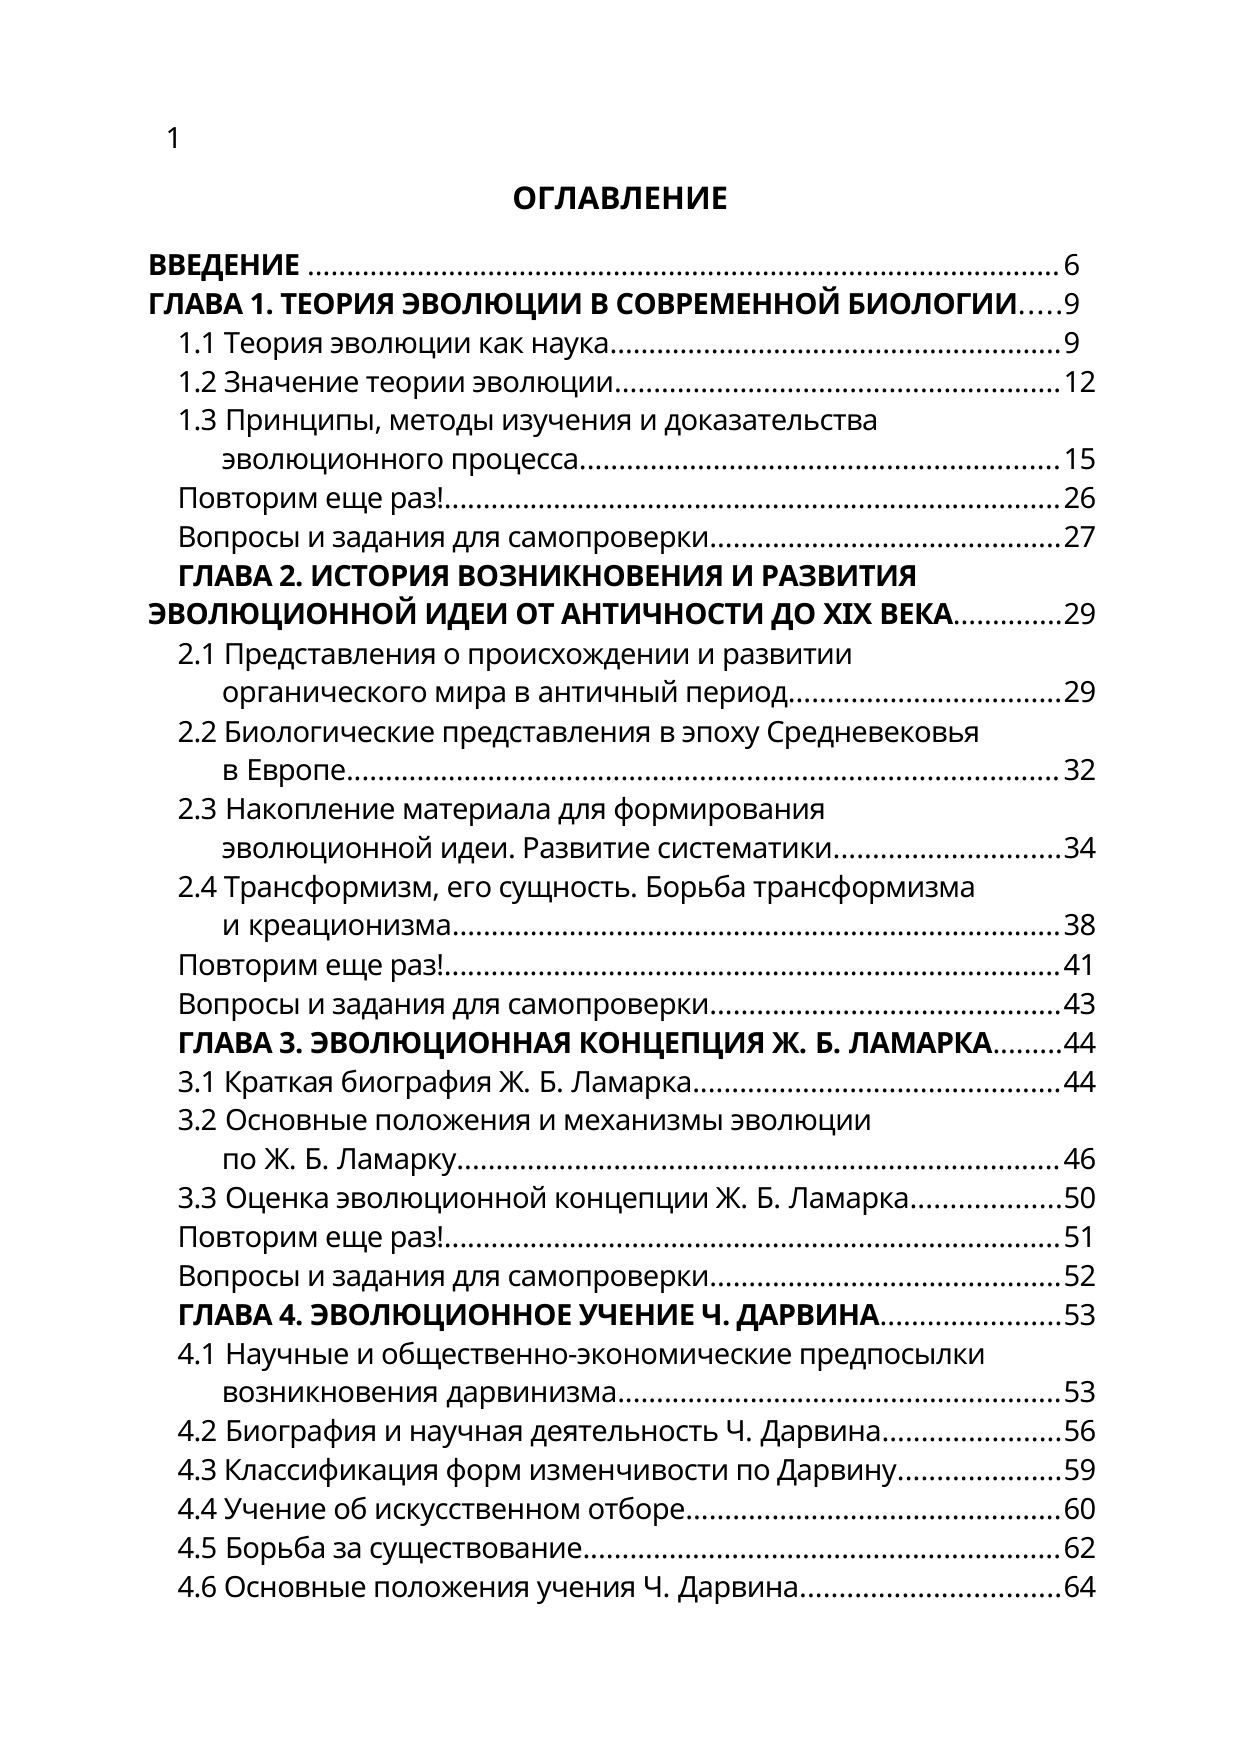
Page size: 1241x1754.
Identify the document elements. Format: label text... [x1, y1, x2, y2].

text 4.6 Основные положения учения Ч. Дарвина 64 [177, 1566, 1033, 1605]
text Повторим еще раз! 41 [177, 944, 1033, 983]
text 4.5 Борьба за существование 62 [177, 1527, 1033, 1566]
text 4.2 Биография и научная деятельность Ч. Дарвина 56 [177, 1411, 1033, 1450]
text 4.1 Научные и общественно-экономические предпосылки возникновения дарвинизма 53 [177, 1333, 1033, 1411]
text ГЛАВА 2. ИСТОРИЯ ВОЗНИКНОВЕНИЯ И РАЗВИТИЯ ЭВОЛЮЦИОННОЙ ИДЕИ ОТ АНТИЧНОСТИ ДО XIX ВЕКА 29 [148, 555, 1033, 633]
text Вопросы и задания для самопроверки 43 [177, 983, 1033, 1022]
text ГЛАВА 3. ЭВОЛЮЦИОННАЯ КОНЦЕПЦИЯ Ж. Б. ЛАМАРКА 44 [177, 1022, 1033, 1061]
text 3.3 Оценка эволюционной концепции Ж. Б. Ламарка 50 [177, 1178, 1033, 1216]
text 2.3 Накопление материала для формирования эволюционной идеи. Развитие систематики 34 [177, 789, 1033, 867]
text 1.3 Принципы, методы изучения и доказательства эволюционного процесса 15 [177, 400, 1033, 478]
text 3.1 Краткая биография Ж. Б. Ламарка 44 [177, 1061, 1033, 1100]
subtitle ГЛАВА 1. ТЕОРИЯ ЭВОЛЮЦИИ В СОВРЕМЕННОЙ БИОЛОГИИ 9 [148, 283, 1033, 322]
text ВВЕДЕНИЕ 6 [148, 244, 1033, 283]
text 1.2 Значение теории эволюции 12 [148, 361, 1033, 400]
text Вопросы и задания для самопроверки 52 [177, 1255, 1033, 1294]
text ОГЛАВЛЕНИЕ [148, 176, 1092, 219]
text 2.1 Представления о происхождении и развитии органического мира в античный период 29 [177, 633, 1033, 711]
text 4.4 Учение об искусственном отборе 60 [177, 1488, 1033, 1527]
text Повторим еще раз! 26 [177, 478, 1033, 516]
text 3.2 Основные положения и механизмы эволюции по Ж. Б. Ламарку 46 [177, 1100, 1033, 1178]
text Вопросы и задания для самопроверки 27 [177, 516, 1033, 555]
text 1.1 Теория эволюции как наука 9 [148, 322, 1033, 361]
text Повторим еще раз! 51 [177, 1216, 1033, 1255]
text 4.3 Классификация форм изменчивости по Дарвину 59 [177, 1450, 1033, 1488]
text 2.4 Трансформизм, его сущность. Борьба трансформизма и креационизма 38 [177, 867, 1033, 944]
text 2.2 Биологические представления в эпоху Средневековья в Европе 32 [177, 711, 1033, 789]
text ГЛАВА 4. ЭВОЛЮЦИОННОЕ УЧЕНИЕ Ч. ДАРВИНА 53 [177, 1294, 1033, 1333]
